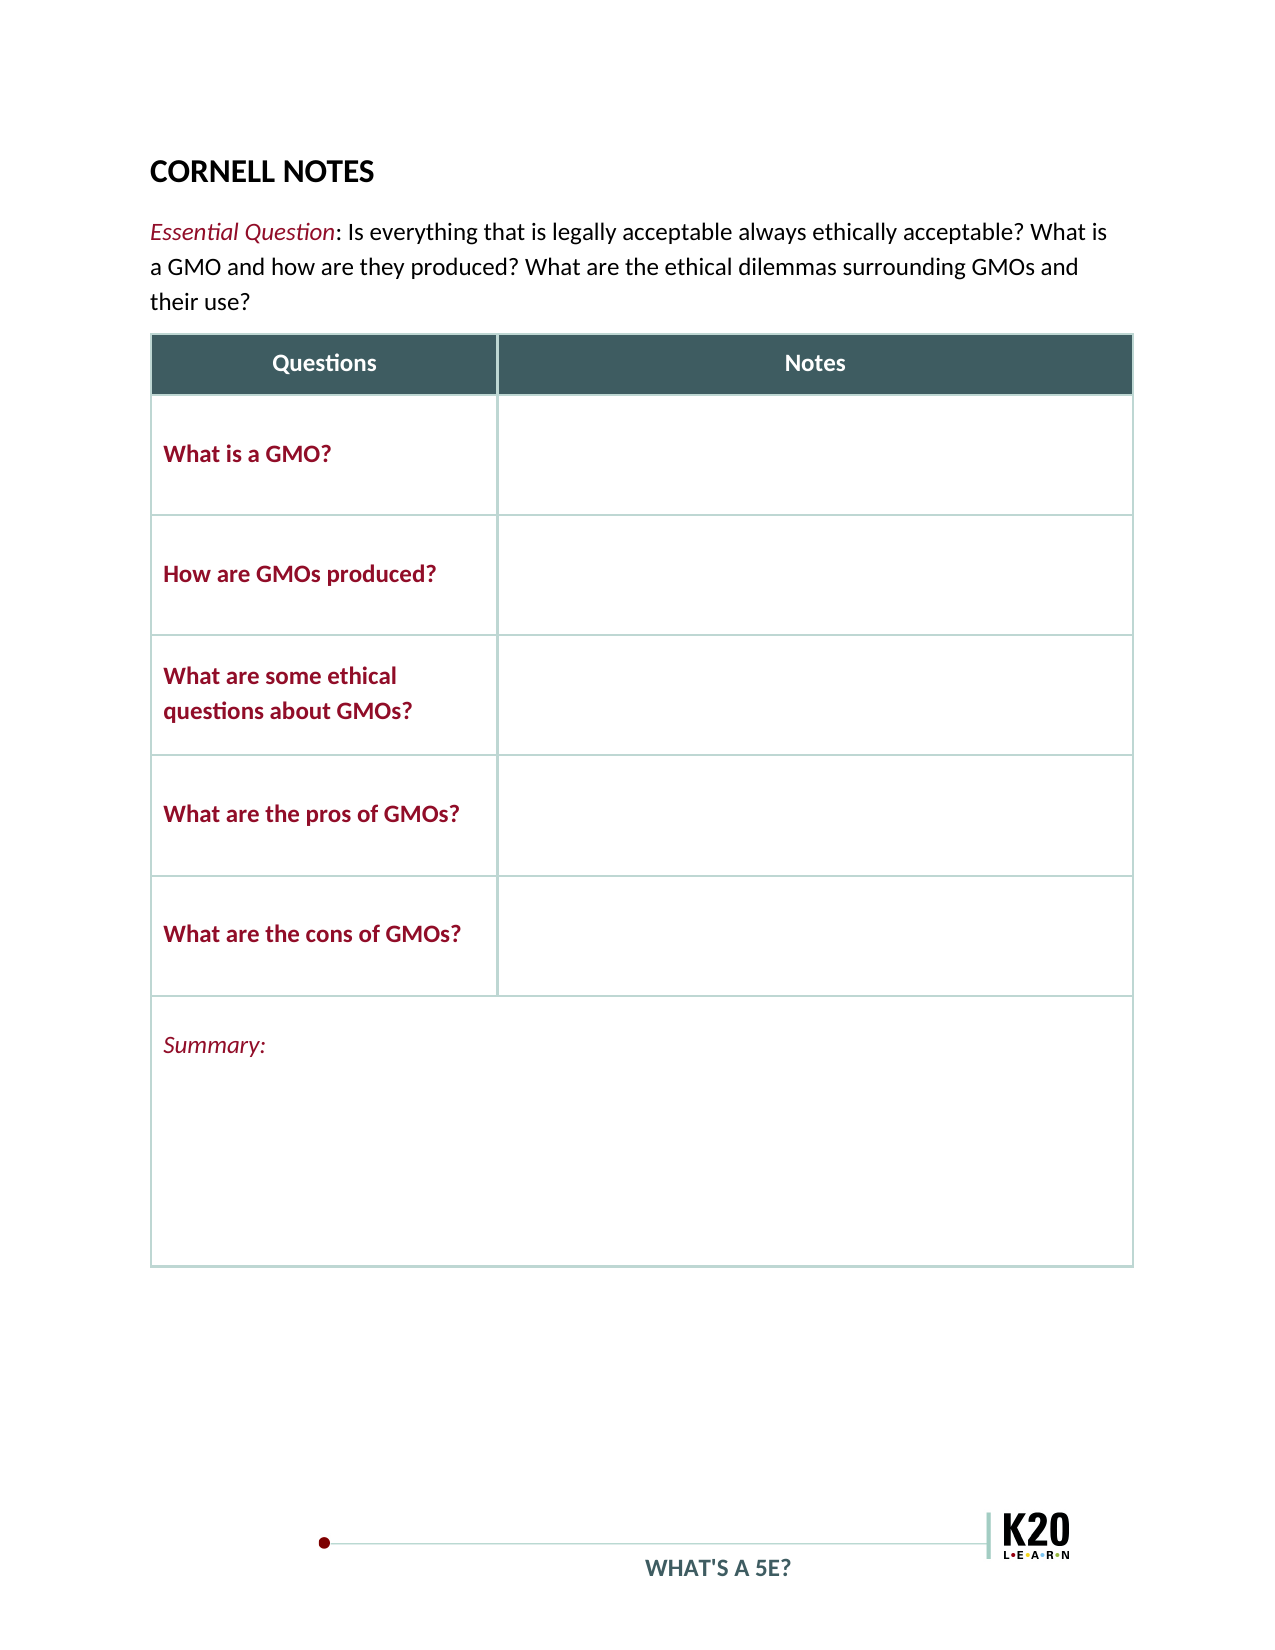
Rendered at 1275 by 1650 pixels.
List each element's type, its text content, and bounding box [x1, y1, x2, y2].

table_cell Summary: [152, 997, 1132, 1265]
table_cell What are some ethical questions about GMOs? [152, 636, 496, 754]
picture [318, 1509, 1069, 1562]
table_cell What are the pros of GMOs? [152, 756, 496, 874]
table_cell [499, 516, 1132, 634]
table_cell [499, 396, 1132, 514]
text Essential Question: Is everything that is legally acceptable always ethically acceptable? What is a GMO and how are they produced? What are the ethical dilemmas surrounding GMOs and their use? [150, 216, 1125, 316]
table_cell [499, 877, 1132, 994]
table_cell [499, 756, 1132, 874]
table_header Questions [152, 335, 496, 394]
table_cell What are the cons of GMOs? [152, 877, 496, 994]
table_cell What is a GMO? [152, 396, 496, 514]
table_cell [499, 636, 1132, 754]
table_cell How are GMOs produced? [152, 516, 496, 634]
table_header Notes [499, 335, 1132, 394]
title Cornell Notes [150, 150, 1125, 191]
